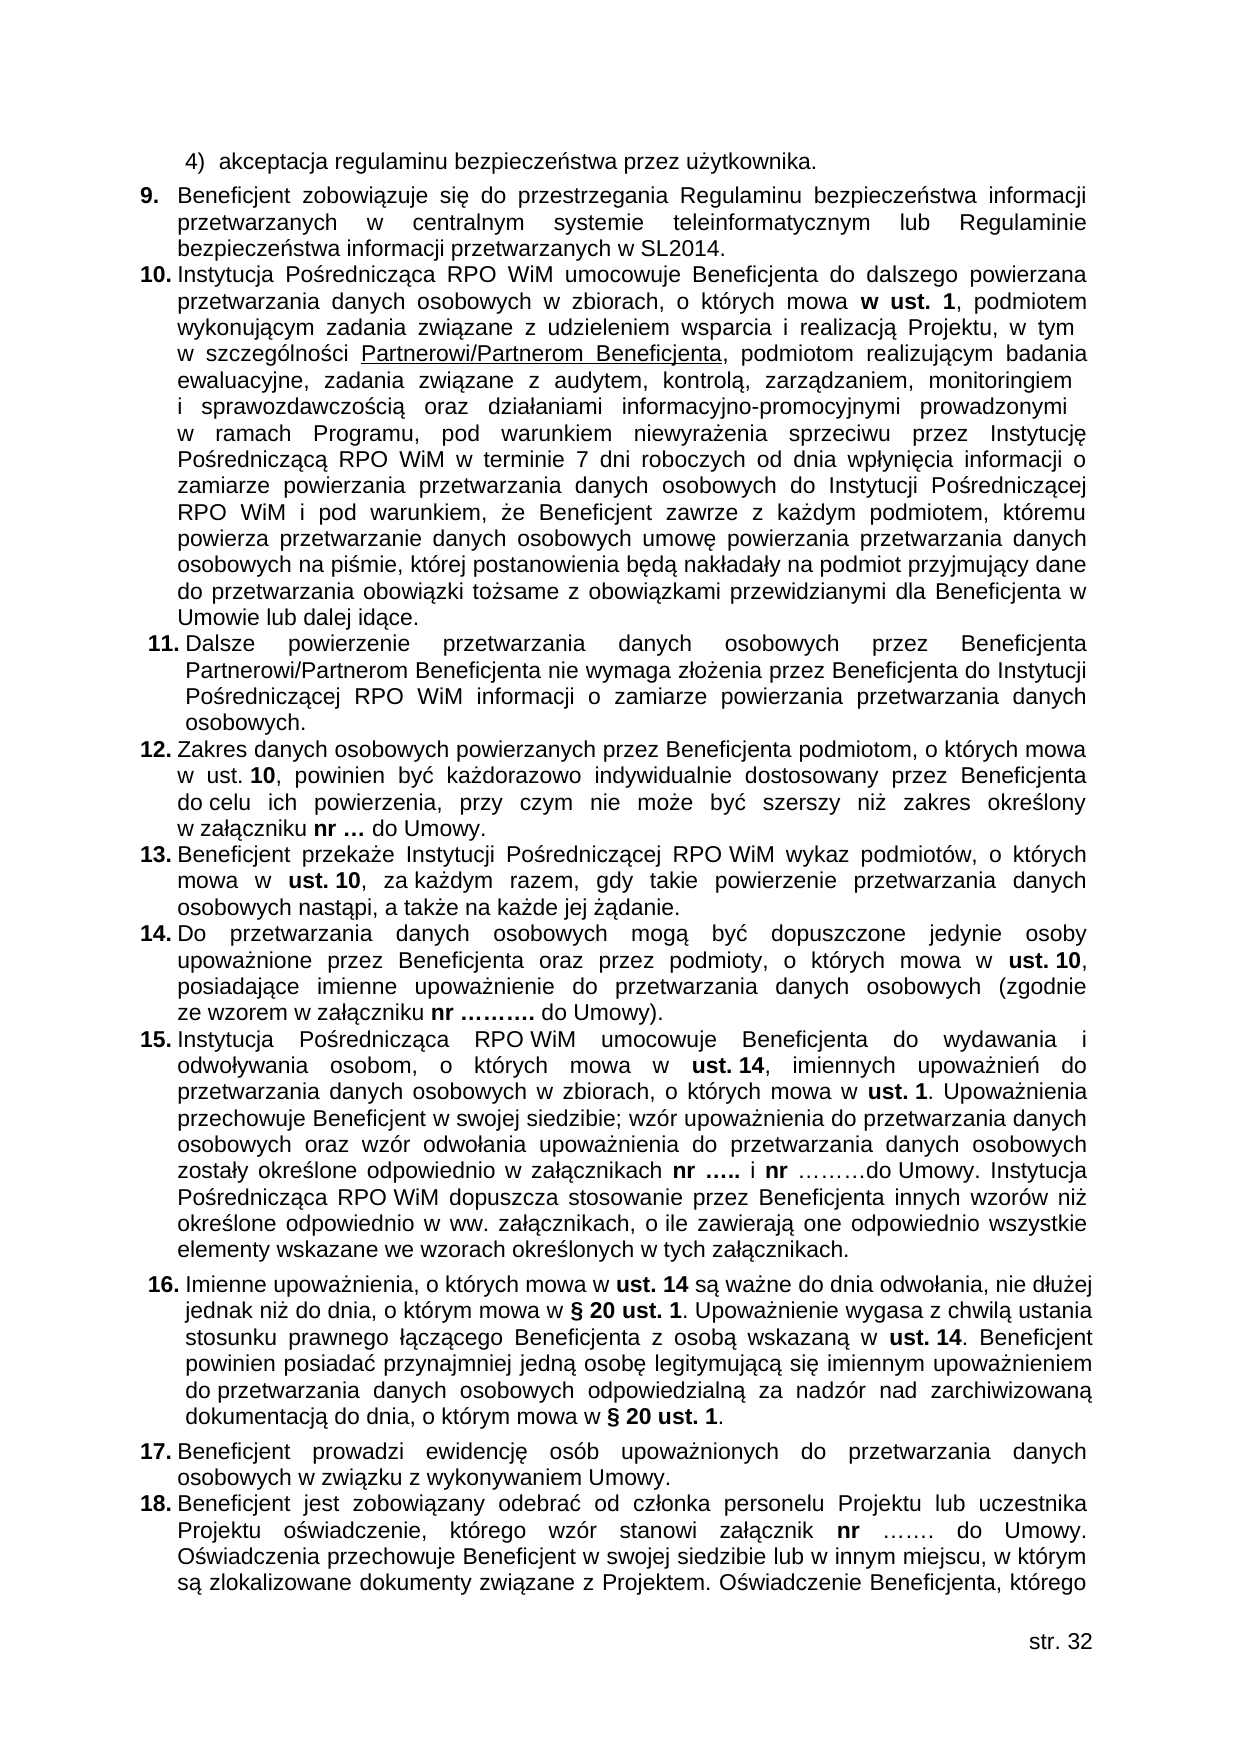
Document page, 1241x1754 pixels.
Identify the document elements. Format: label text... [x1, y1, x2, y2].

list Beneficjent przekaże Instytucji Pośredniczącej RPO WiM wykaz podmiotów, o których mowa w ust. 10, za każdym razem, gdy takie powierzenie przetwarzania danych osobowych nastąpi, a także na każde jej żądanie. [140, 841, 1087, 920]
list Instytucja Pośrednicząca RPO WiM umocowuje Beneficjenta do wydawania i odwoływania osobom, o których mowa w ust. 14, imiennych upoważnień do przetwarzania danych osobowych w zbiorach, o których mowa w ust. 1. Upoważnienia przechowuje Beneficjent w swojej siedzibie; wzór upoważnienia do przetwarzania danych osobowych oraz wzór odwołania upoważnienia do przetwarzania danych osobowych zostały określone odpowiednio w załącznikach nr ….. i nr ………do Umowy. Instytucja Pośrednicząca RPO WiM dopuszcza stosowanie przez Beneficjenta innych wzorów niż określone odpowiednio w ww. załącznikach, o ile zawierają one odpowiednio wszystkie elementy wskazane we wzorach określonych w tych załącznikach. [140, 1026, 1087, 1263]
list Do przetwarzania danych osobowych mogą być dopuszczone jedynie osoby upoważnione przez Beneficjenta oraz przez podmioty, o których mowa w ust. 10, posiadające imienne upoważnienie do przetwarzania danych osobowych (zgodnie ze wzorem w załączniku nr ………. do Umowy). [140, 920, 1087, 1026]
list Beneficjent prowadzi ewidencję osób upoważnionych do przetwarzania danych osobowych w związku z wykonywaniem Umowy. [140, 1438, 1087, 1490]
list Beneficjent zobowiązuje się do przestrzegania Regulaminu bezpieczeństwa informacji przetwarzanych w centralnym systemie teleinformatycznym lub Regulaminie bezpieczeństwa informacji przetwarzanych w SL2014. [140, 182, 1087, 261]
list Dalsze powierzenie przetwarzania danych osobowych przez Beneficjenta Partnerowi/Partnerom Beneficjenta nie wymaga złożenia przez Beneficjenta do Instytucji Pośredniczącej RPO WiM informacji o zamiarze powierzania przetwarzania danych osobowych. [148, 630, 1087, 736]
list Instytucja Pośrednicząca RPO WiM umocowuje Beneficjenta do dalszego powierzana przetwarzania danych osobowych w zbiorach, o których mowa w ust. 1, podmiotem wykonującym zadania związane z udzieleniem wsparcia i realizacją Projektu, w tym w szczególności Partnerowi/Partnerom Beneficjenta, podmiotom realizującym badania ewaluacyjne, zadania związane z audytem, kontrolą, zarządzaniem, monitoringiem i sprawozdawczością oraz działaniami informacyjno-promocyjnymi prowadzonymi w ramach Programu, pod warunkiem niewyrażenia sprzeciwu przez Instytucję Pośredniczącą RPO WiM w terminie 7 dni roboczych od dnia wpłynięcia informacji o zamiarze powierzania przetwarzania danych osobowych do Instytucji Pośredniczącej RPO WiM i pod warunkiem, że Beneficjent zawrze z każdym podmiotem, któremu powierza przetwarzanie danych osobowych umowę powierzania przetwarzania danych osobowych na piśmie, której postanowienia będą nakładały na podmiot przyjmujący dane do przetwarzania obowiązki tożsame z obowiązkami przewidzianymi dla Beneficjenta w Umowie lub dalej idące. [140, 261, 1087, 630]
list Imienne upoważnienia, o których mowa w ust. 14 są ważne do dnia odwołania, nie dłużej jednak niż do dnia, o którym mowa w § 20 ust. 1. Upoważnienie wygasa z chwilą ustania stosunku prawnego łączącego Beneficjenta z osobą wskazaną w ust. 14. Beneficjent powinien posiadać przynajmniej jedną osobę legitymującą się imiennym upoważnieniem do przetwarzania danych osobowych odpowiedzialną za nadzór nad zarchiwizowaną dokumentacją do dnia, o którym mowa w § 20 ust. 1. [148, 1271, 1093, 1429]
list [140, 1490, 1087, 1596]
list Zakres danych osobowych powierzanych przez Beneficjenta podmiotom, o których mowa w ust. 10, powinien być każdorazowo indywidualnie dostosowany przez Beneficjenta do celu ich powierzenia, przy czym nie może być szerszy niż zakres określony w załączniku nr … do Umowy. [140, 736, 1087, 841]
list akceptacja regulaminu bezpieczeństwa przez użytkownika. [185, 148, 1093, 174]
